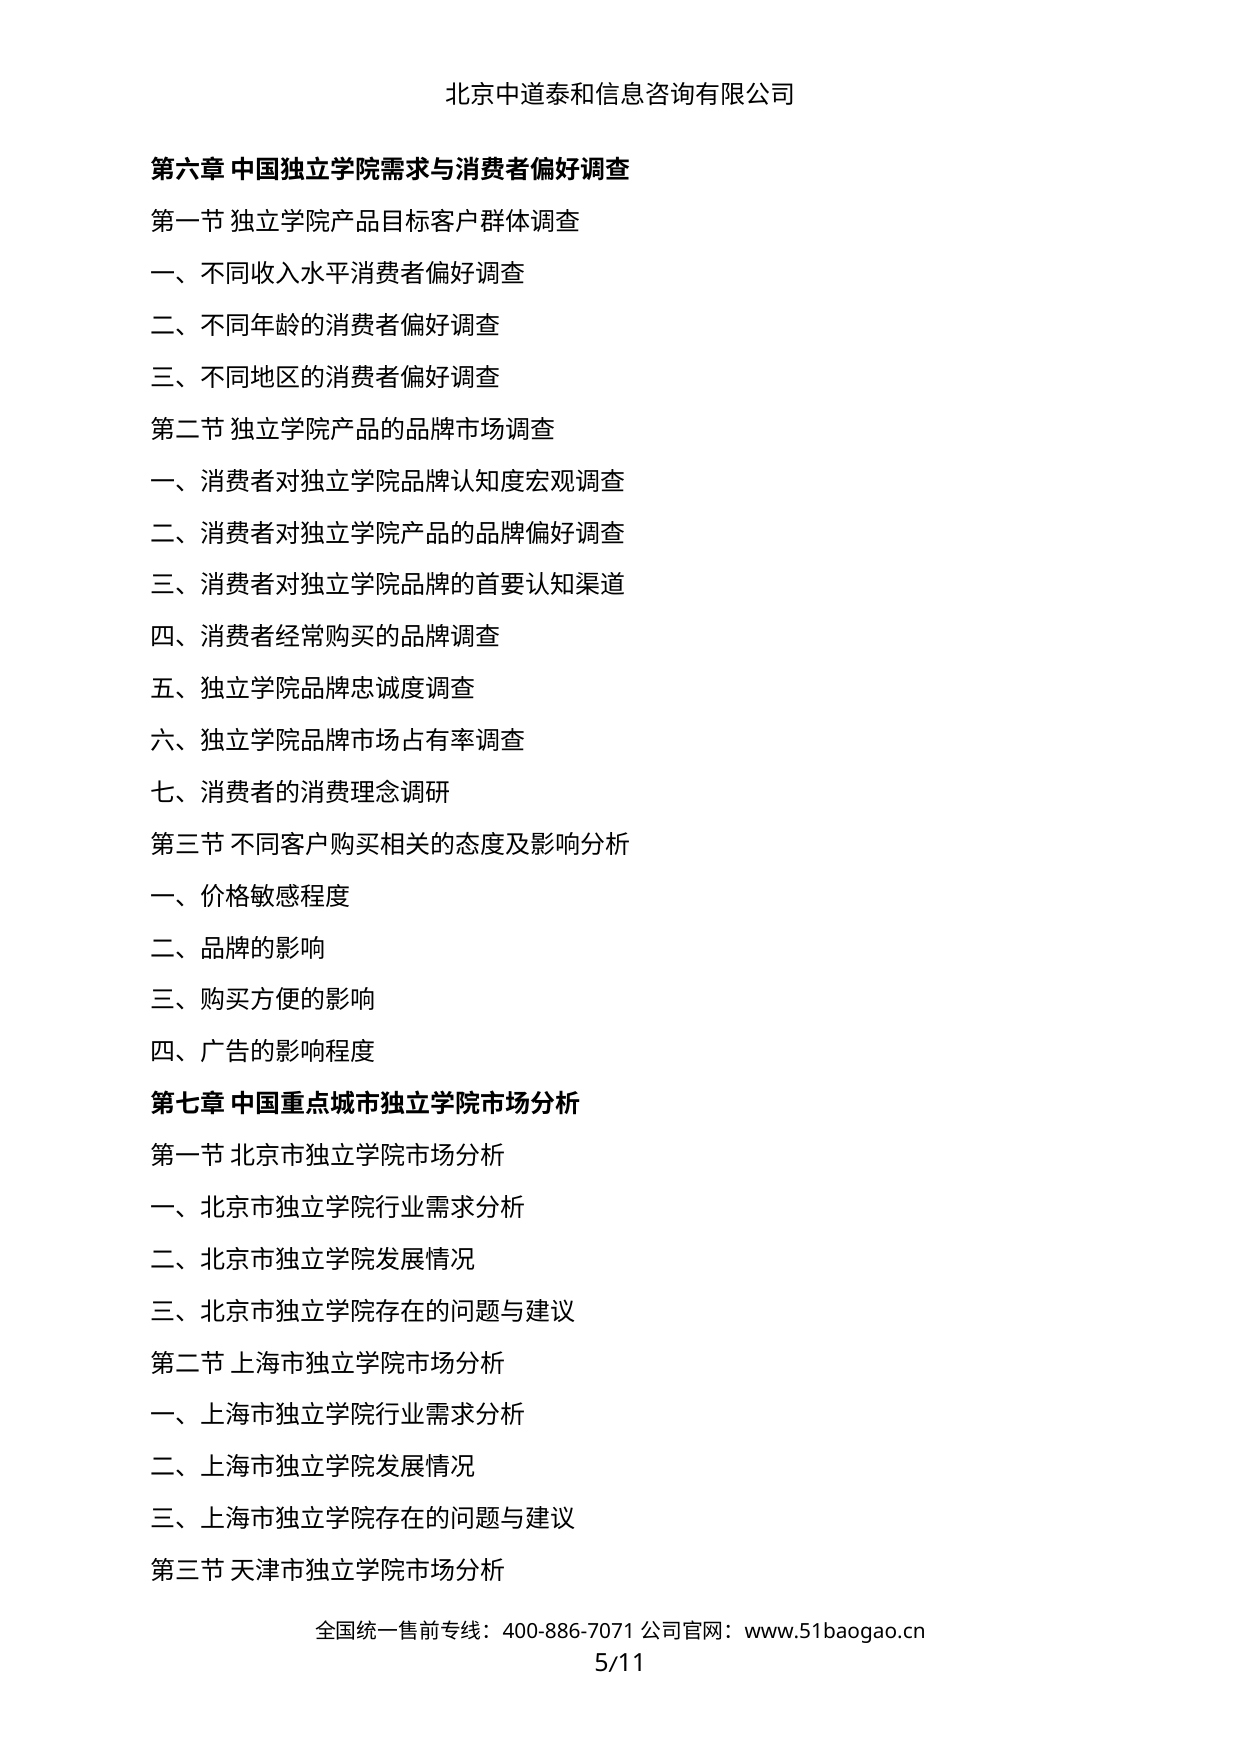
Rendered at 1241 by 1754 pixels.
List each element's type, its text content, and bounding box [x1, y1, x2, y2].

text 三、消费者对独立学院品牌的首要认知渠道 [150, 565, 1090, 601]
text 第七章 中国重点城市独立学院市场分析 [150, 1084, 1090, 1120]
text 一、不同收入水平消费者偏好调查 [150, 254, 1090, 290]
text 第六章 中国独立学院需求与消费者偏好调查 [150, 150, 1090, 186]
text 五、独立学院品牌忠诚度调查 [150, 669, 1090, 705]
text 二、北京市独立学院发展情况 [150, 1239, 1090, 1276]
text 一、北京市独立学院行业需求分析 [150, 1187, 1090, 1224]
text 六、独立学院品牌市场占有率调查 [150, 721, 1090, 757]
text 三、不同地区的消费者偏好调查 [150, 357, 1090, 394]
text 三、购买方便的影响 [150, 980, 1090, 1016]
text 一、消费者对独立学院品牌认知度宏观调查 [150, 461, 1090, 497]
text 七、消费者的消费理念调研 [150, 772, 1090, 809]
text 一、价格敏感程度 [150, 876, 1090, 912]
text 三、上海市独立学院存在的问题与建议 [150, 1499, 1090, 1535]
text 第一节 北京市独立学院市场分析 [150, 1136, 1090, 1172]
text 二、品牌的影响 [150, 928, 1090, 964]
text 第二节 独立学院产品的品牌市场调查 [150, 409, 1090, 446]
text 第一节 独立学院产品目标客户群体调查 [150, 202, 1090, 238]
text 三、北京市独立学院存在的问题与建议 [150, 1291, 1090, 1327]
text 一、上海市独立学院行业需求分析 [150, 1395, 1090, 1431]
text 第二节 上海市独立学院市场分析 [150, 1343, 1090, 1379]
text 二、消费者对独立学院产品的品牌偏好调查 [150, 513, 1090, 549]
text 二、不同年龄的消费者偏好调查 [150, 306, 1090, 342]
text 第三节 天津市独立学院市场分析 [150, 1551, 1090, 1587]
text 二、上海市独立学院发展情况 [150, 1447, 1090, 1483]
text 第三节 不同客户购买相关的态度及影响分析 [150, 824, 1090, 861]
text 四、广告的影响程度 [150, 1032, 1090, 1068]
text 四、消费者经常购买的品牌调查 [150, 617, 1090, 653]
